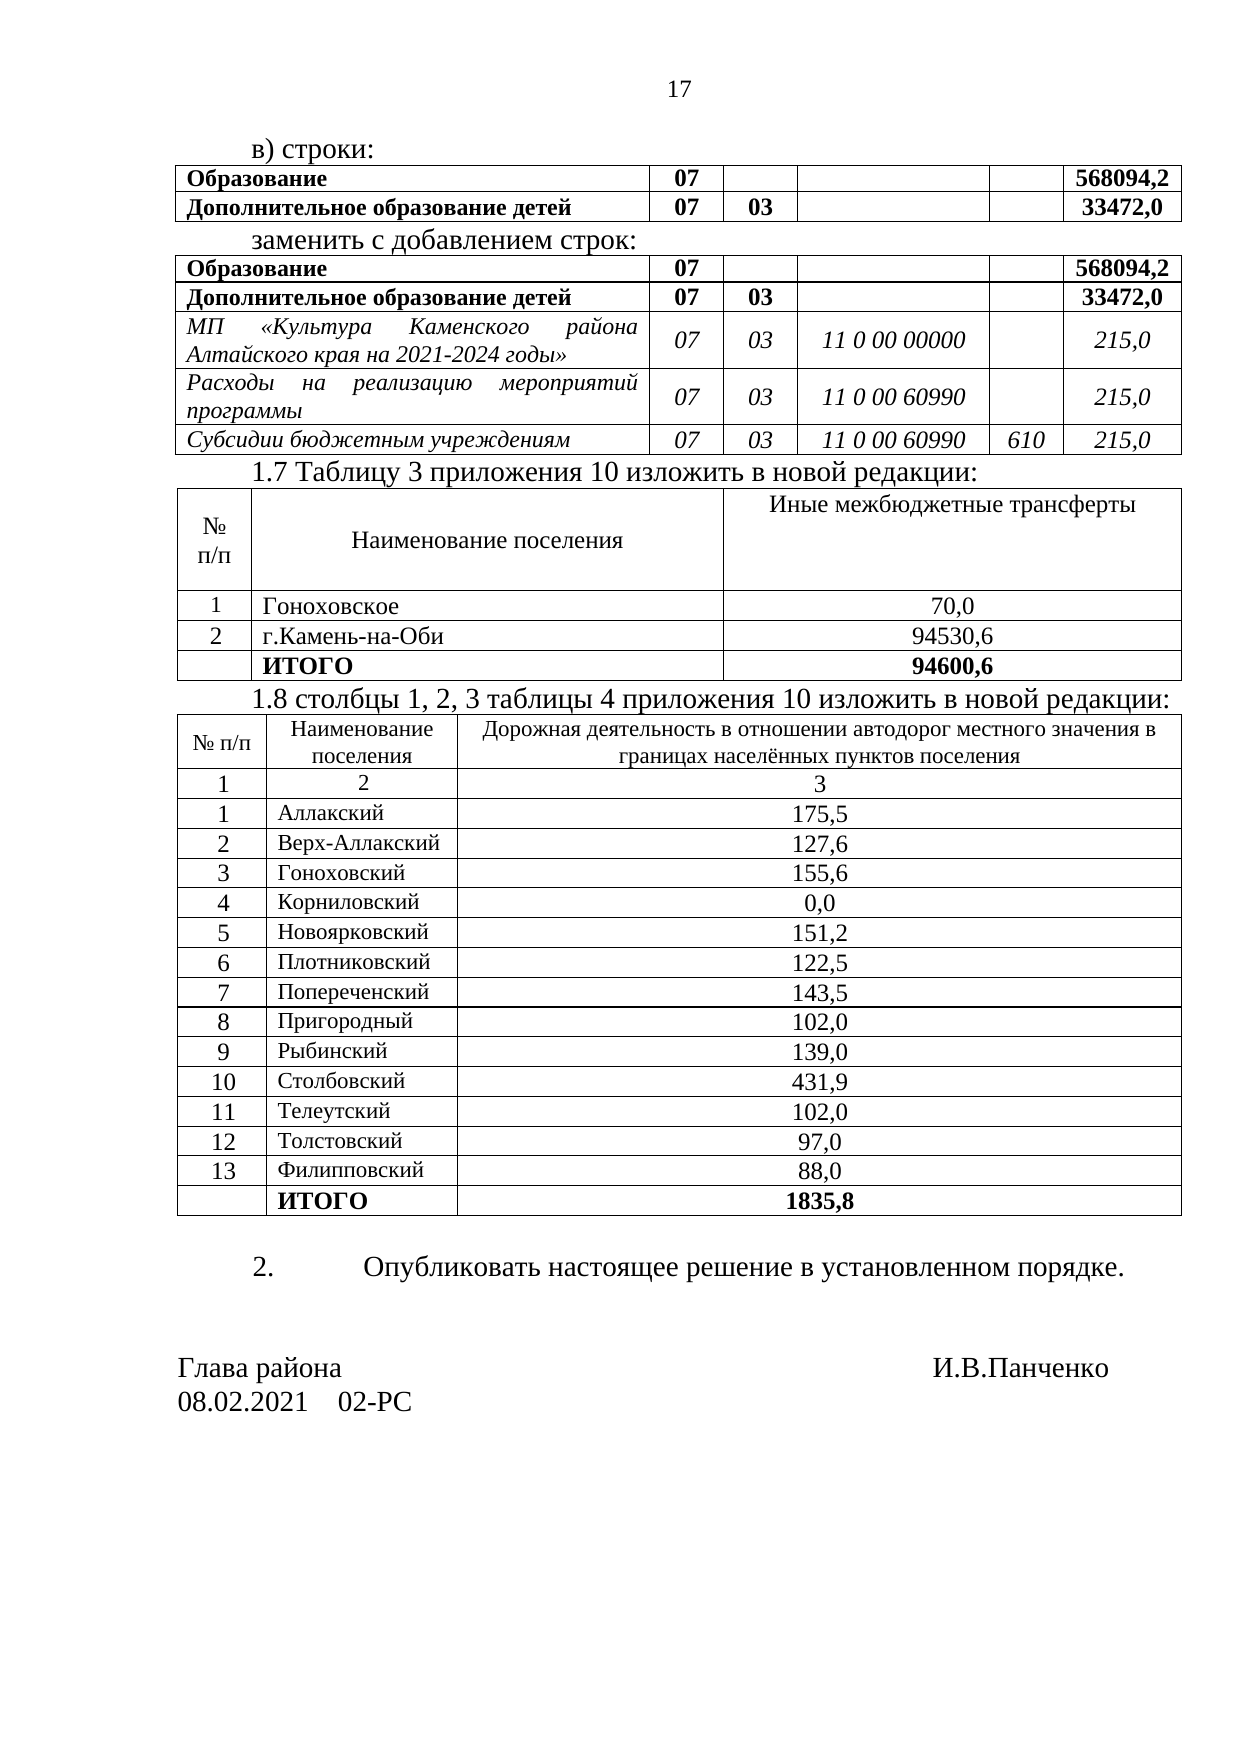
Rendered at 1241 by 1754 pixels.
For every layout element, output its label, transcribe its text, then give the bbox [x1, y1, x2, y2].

table_cell Гоноховский [267, 859, 457, 887]
table_cell Попереченский [267, 978, 457, 1006]
table_cell 155,6 [458, 859, 1181, 887]
table_cell 139,0 [458, 1037, 1181, 1066]
table_cell 07 [650, 192, 723, 221]
table_cell 151,2 [458, 918, 1181, 947]
table_header № п/п [178, 489, 251, 590]
table_header Образование [176, 166, 649, 191]
table_cell 175,5 [458, 799, 1181, 828]
table_cell Дополнительное образование детей [176, 192, 649, 221]
table_cell 97,0 [458, 1127, 1181, 1155]
table_cell Филипповский [267, 1156, 457, 1185]
list Опубликовать настоящее решение в установленном порядке. [252, 1249, 1181, 1283]
table_cell 94530,6 [724, 621, 1181, 650]
table_cell 8 [178, 1008, 266, 1036]
table_cell Расходы на реализацию мероприятий программы [176, 369, 649, 424]
table_cell 07 [650, 425, 723, 453]
table_header [724, 166, 797, 191]
table_cell 07 [650, 369, 723, 424]
text заменить с добавлением строк: [177, 222, 1181, 255]
table_header 07 [650, 256, 723, 281]
table_cell 2 [178, 829, 266, 857]
table_cell 431,9 [458, 1067, 1181, 1096]
table_cell 102,0 [458, 1008, 1181, 1036]
table_cell 9 [178, 1037, 266, 1066]
table_cell г.Камень-на-Оби [252, 621, 723, 650]
text 1.8 столбцы 1, 2, 3 таблицы 4 приложения 10 изложить в новой редакции: [177, 681, 1181, 714]
table_header № п/п [178, 715, 266, 768]
table_cell Плотниковский [267, 948, 457, 977]
table_cell 2 [178, 621, 251, 650]
table_cell [990, 369, 1063, 424]
table_cell 215,0 [1064, 312, 1181, 367]
table_header 07 [650, 166, 723, 191]
table_cell 70,0 [724, 591, 1181, 620]
table_cell 03 [724, 192, 797, 221]
table_cell 610 [990, 425, 1063, 453]
text 08.02.2021 02-РС [177, 1384, 1181, 1417]
table_cell Субсидии бюджетным учреждениям [176, 425, 649, 453]
text в) строки: [177, 131, 1181, 165]
table_header [798, 256, 989, 281]
table_header 568094,2 [1064, 166, 1181, 191]
table_cell 102,0 [458, 1097, 1181, 1126]
table_cell [798, 283, 989, 311]
table_cell 13 [178, 1156, 266, 1185]
table_cell 143,5 [458, 978, 1181, 1006]
table_cell 7 [178, 978, 266, 1006]
table_cell 3 [178, 859, 266, 887]
table_cell [990, 283, 1063, 311]
table_header [798, 166, 989, 191]
table_cell 88,0 [458, 1156, 1181, 1185]
table_header [724, 256, 797, 281]
table_cell 10 [178, 1067, 266, 1096]
table_cell 03 [724, 425, 797, 453]
table_cell Телеутский [267, 1097, 457, 1126]
table_cell Корниловский [267, 888, 457, 917]
table_cell 1 [178, 591, 251, 620]
table_cell Аллакский [267, 799, 457, 828]
table_cell 94600,6 [724, 651, 1181, 680]
table_cell Дополнительное образование детей [176, 283, 649, 311]
table_cell 1 [178, 799, 266, 828]
table_cell Столбовский [267, 1067, 457, 1096]
table_cell 33472,0 [1064, 192, 1181, 221]
table_cell 03 [724, 312, 797, 367]
table_header Наименование поселения [252, 489, 723, 590]
table_cell 215,0 [1064, 425, 1181, 453]
table_cell Верх-Аллакский [267, 829, 457, 857]
table_cell 215,0 [1064, 369, 1181, 424]
table_cell 11 0 00 60990 [798, 425, 989, 453]
table_cell 03 [724, 369, 797, 424]
table_header 568094,2 [1064, 256, 1181, 281]
table_cell 07 [650, 312, 723, 367]
table_cell 5 [178, 918, 266, 947]
table_cell 127,6 [458, 829, 1181, 857]
table_cell 0,0 [458, 888, 1181, 917]
table_header Иные межбюджетные трансферты [724, 489, 1181, 590]
table_header Дорожная деятельность в отношении автодорог местного значения в границах населённых пунктов поселения [458, 715, 1181, 768]
table_cell 3 [458, 769, 1181, 798]
table_cell [178, 1186, 266, 1215]
table_cell Новоярковский [267, 918, 457, 947]
table_header [990, 256, 1063, 281]
table_cell 122,5 [458, 948, 1181, 977]
table_cell 11 [178, 1097, 266, 1126]
table_cell [990, 192, 1063, 221]
text Глава района И.В.Панченко [177, 1350, 1181, 1384]
table_cell ИТОГО [252, 651, 723, 680]
table_cell [798, 192, 989, 221]
table_cell [990, 312, 1063, 367]
table_header [990, 166, 1063, 191]
table_cell 4 [178, 888, 266, 917]
table_cell 11 0 00 60990 [798, 369, 989, 424]
table_cell МП «Культура Каменского района Алтайского края на 2021-2024 годы» [176, 312, 649, 367]
table_cell 6 [178, 948, 266, 977]
table_header Наименование поселения [267, 715, 457, 768]
table_cell 11 0 00 00000 [798, 312, 989, 367]
table_cell 1835,8 [458, 1186, 1181, 1215]
text 1.7 Таблицу 3 приложения 10 изложить в новой редакции: [177, 455, 1181, 488]
table_cell ИТОГО [267, 1186, 457, 1215]
table_cell [178, 651, 251, 680]
table_cell 03 [724, 283, 797, 311]
table_cell 33472,0 [1064, 283, 1181, 311]
table_header Образование [176, 256, 649, 281]
table_cell Рыбинский [267, 1037, 457, 1066]
table_cell Толстовский [267, 1127, 457, 1155]
table_cell 12 [178, 1127, 266, 1155]
table_cell Гоноховское [252, 591, 723, 620]
table_cell 2 [267, 769, 457, 798]
table_cell Пригородный [267, 1008, 457, 1036]
table_cell 07 [650, 283, 723, 311]
table_cell 1 [178, 769, 266, 798]
